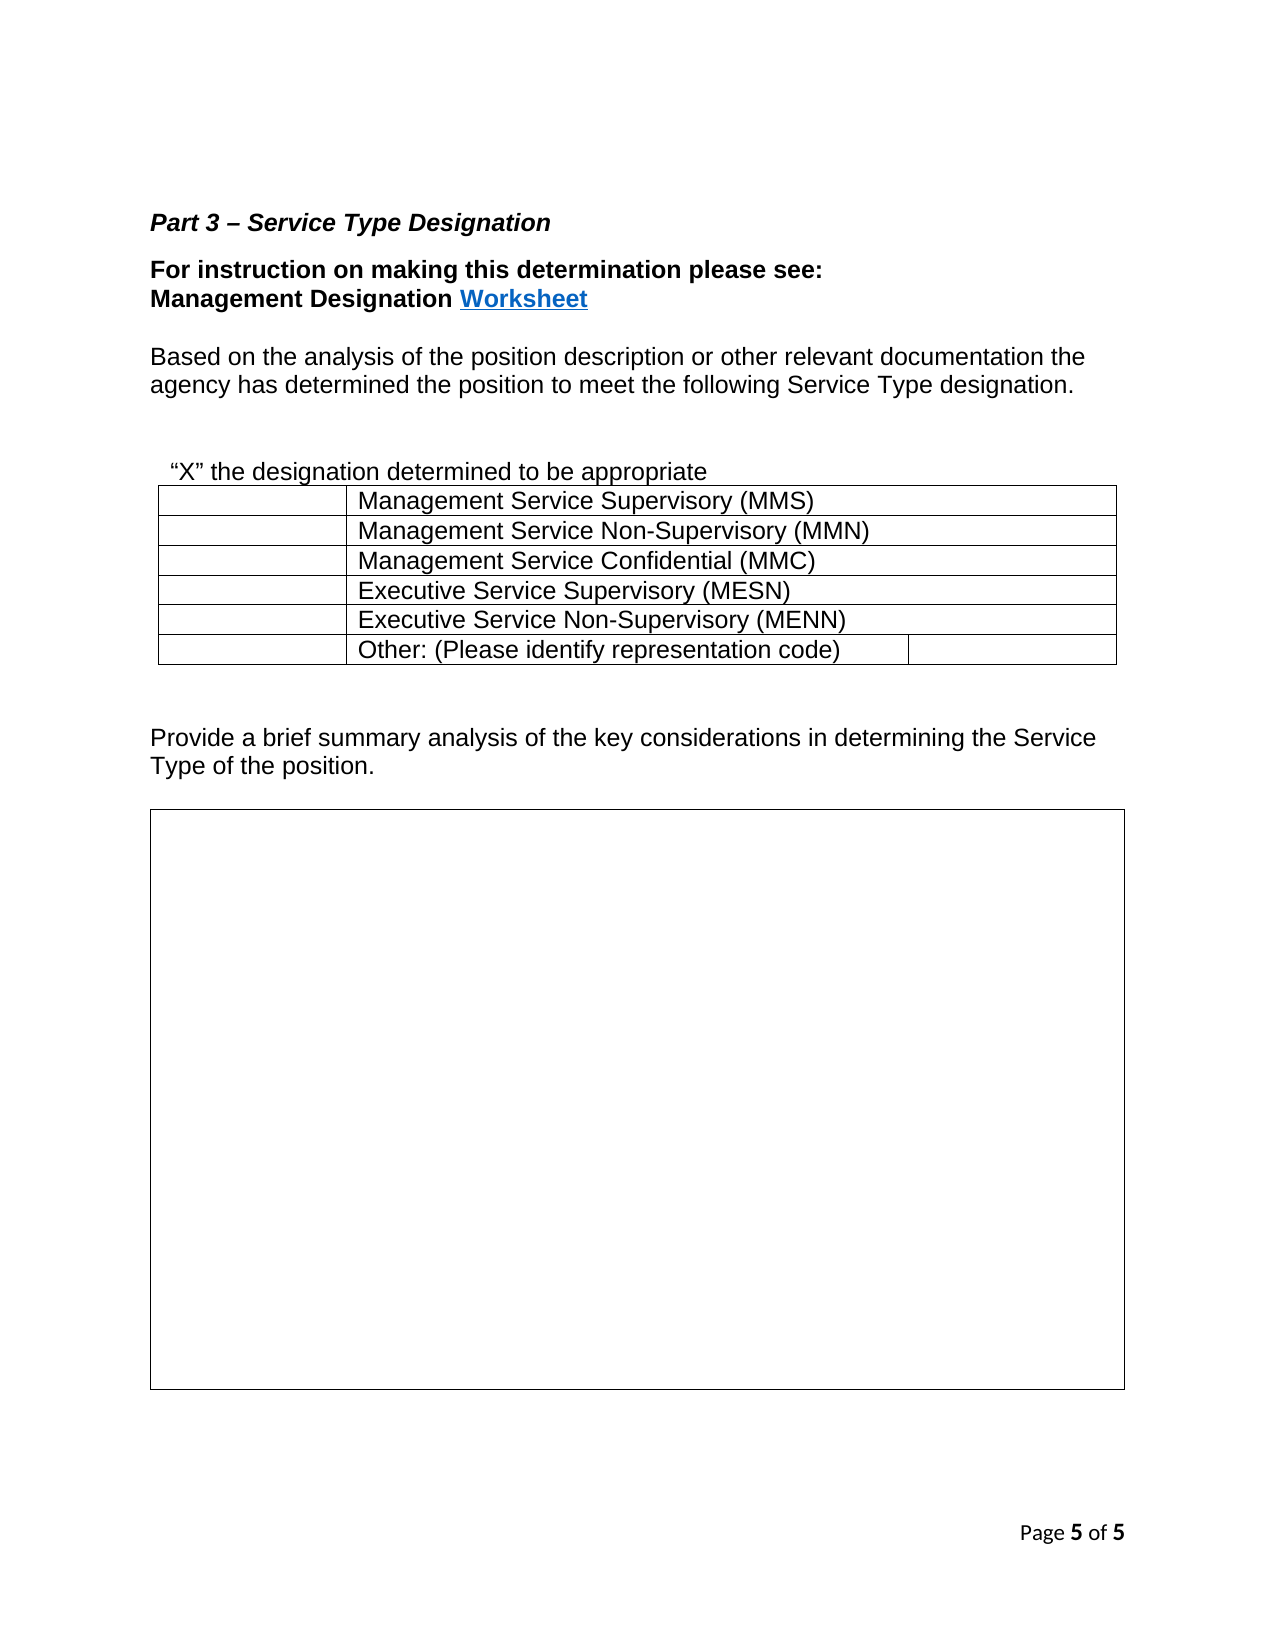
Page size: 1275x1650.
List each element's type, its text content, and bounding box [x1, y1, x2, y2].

table_cell Executive Service Non-Supervisory (MENN) [347, 605, 1116, 634]
text Management Designation Worksheet [150, 284, 1125, 313]
table_cell Other: (Please identify representation code) [347, 635, 908, 664]
text For instruction on making this determination please see: [150, 255, 1125, 284]
text Part 3 – Service Type Designation [150, 207, 1125, 236]
table_cell [159, 546, 346, 574]
text Based on the analysis of the position description or other relevant documentation the agency has determined the position to meet the following Service Type designation. [150, 341, 1125, 399]
table_cell Management Service Confidential (MMC) [347, 546, 1116, 574]
table_cell [909, 635, 1116, 664]
table_cell [159, 605, 346, 634]
table_cell [159, 486, 346, 515]
table_cell [159, 516, 346, 545]
table_cell Management Service Non-Supervisory (MMN) [347, 516, 1116, 545]
table_cell [159, 576, 346, 604]
text Provide a brief summary analysis of the key considerations in determining the Service Type of the position. [150, 722, 1125, 780]
table_cell [159, 635, 346, 664]
table_cell Management Service Supervisory (MMS) [347, 486, 1116, 515]
table_cell Executive Service Supervisory (MESN) [347, 576, 1116, 604]
table_header “X” the designation determined to be appropriate [159, 456, 1116, 485]
table_header [151, 810, 1124, 1389]
